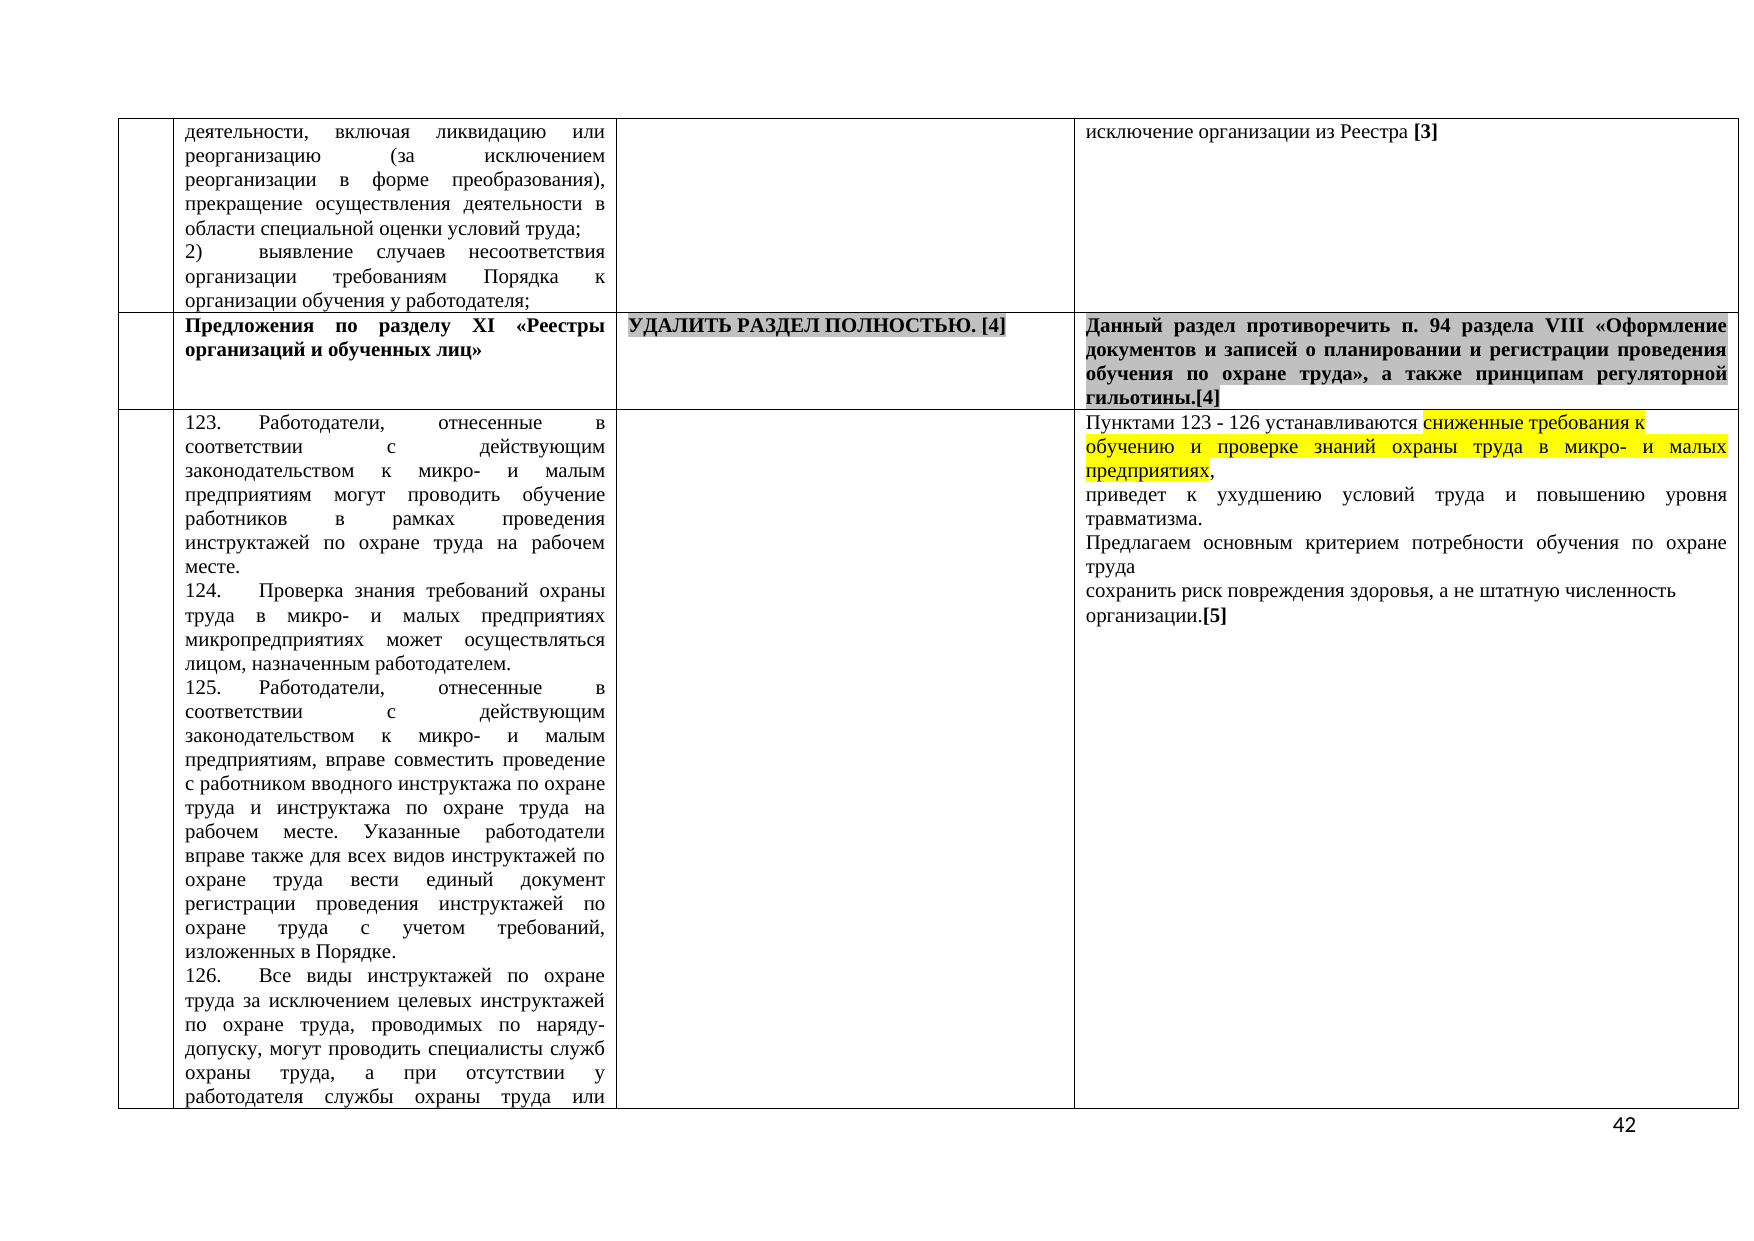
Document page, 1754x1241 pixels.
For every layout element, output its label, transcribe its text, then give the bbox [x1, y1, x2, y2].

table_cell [174, 410, 616, 1108]
table_cell [617, 410, 1074, 1108]
table_cell [617, 119, 1074, 312]
table_cell [119, 410, 173, 1108]
table_cell УДАЛИТЬ РАЗДЕЛ ПОЛНОСТЬЮ. [4] [617, 313, 1074, 409]
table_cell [1075, 410, 1738, 1108]
table_cell [119, 313, 173, 409]
table_cell [119, 119, 173, 312]
table_cell Предложения по разделу XI «Реестры организаций и обученных лиц» [174, 313, 616, 409]
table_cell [1075, 119, 1738, 312]
table_cell Данный раздел противоречить п. 94 раздела VIII «Оформление документов и записей о планировании и регистрации проведения обучения по охране труда», а также принципам регуляторной гильотины.[4] [1220, 313, 1738, 409]
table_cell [174, 119, 616, 312]
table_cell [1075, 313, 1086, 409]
